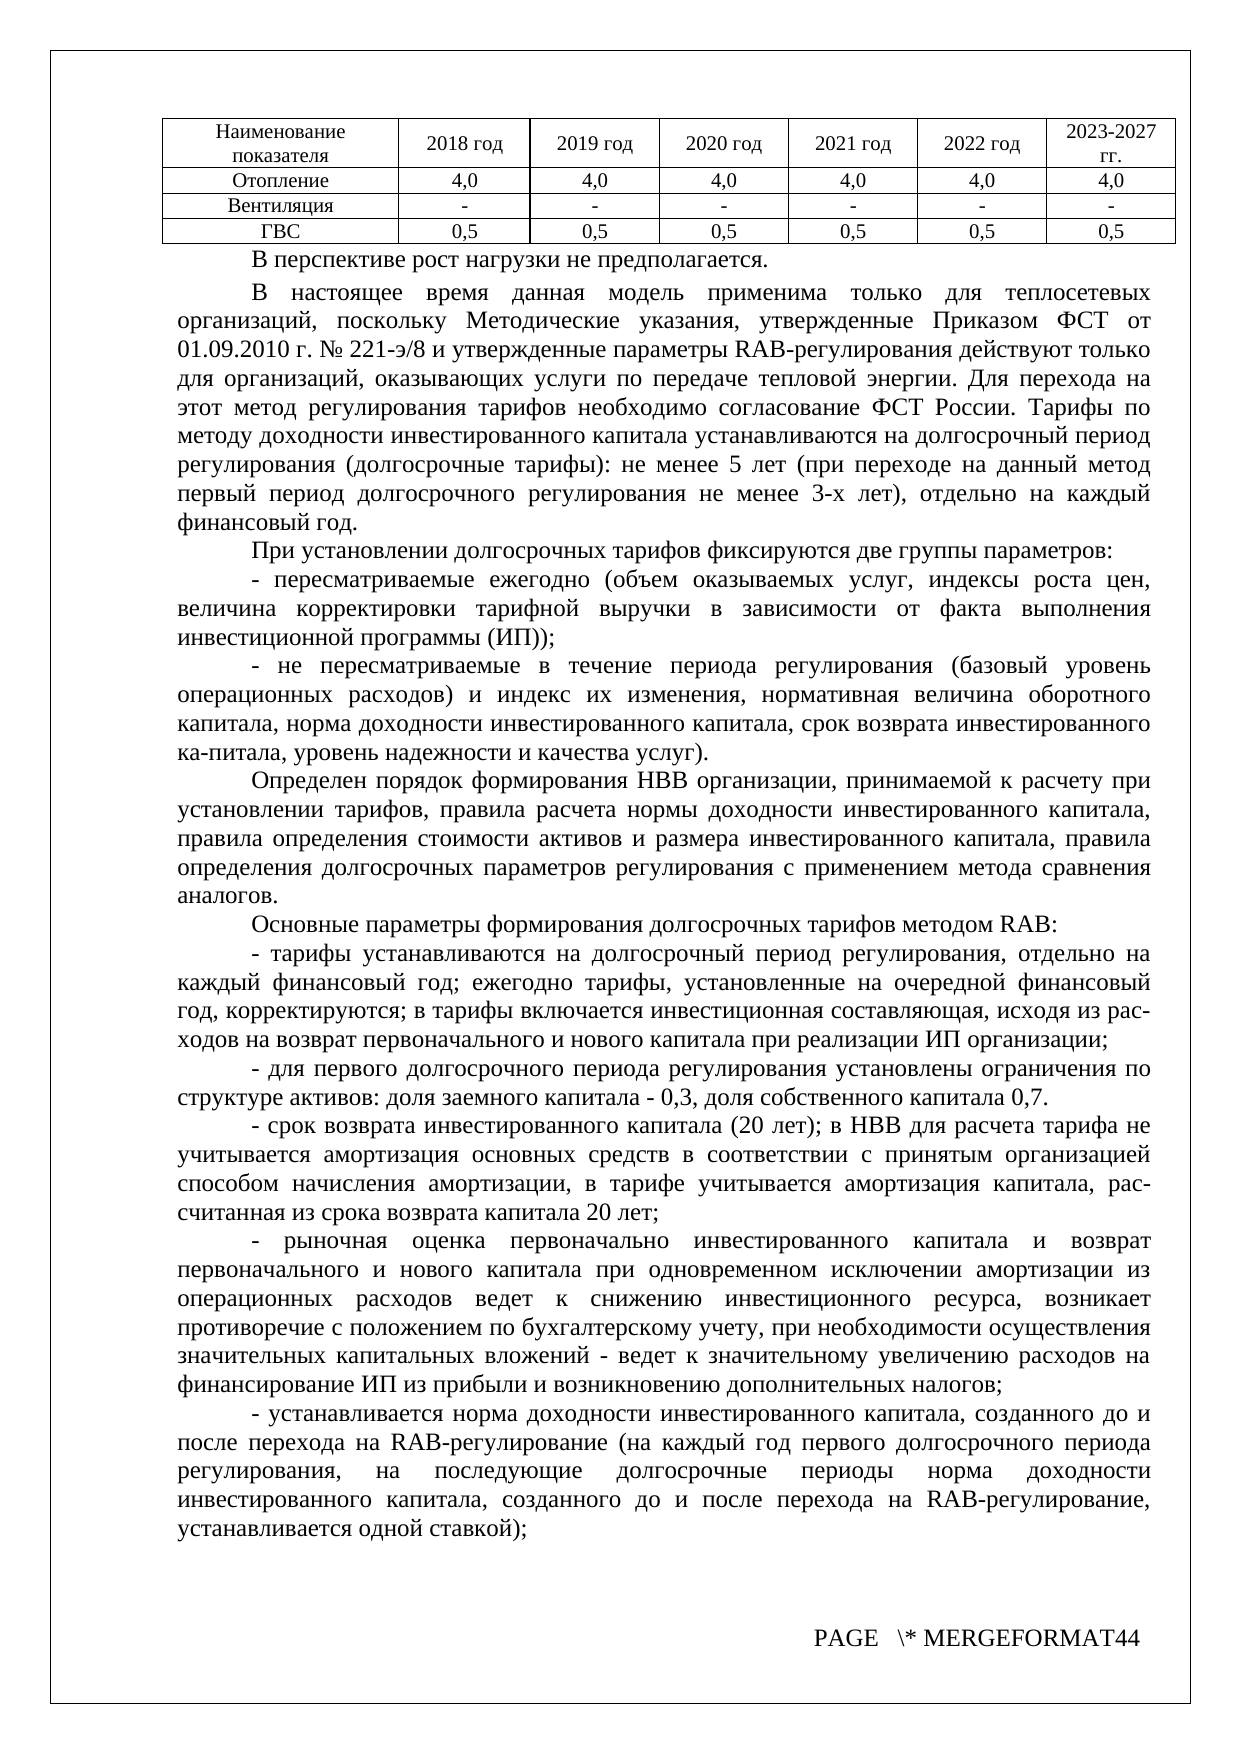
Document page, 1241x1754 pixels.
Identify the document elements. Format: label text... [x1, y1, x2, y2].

text - срок возврата инвестированного капитала (20 лет); в НВВ для расчета тарифа не учитывается амортизация основных средств в соответствии с принятым организацией способом начисления амортизации, в тарифе учитывается амортизация капитала, рас-считанная из срока возврата капитала 20 лет; [177, 1110, 1152, 1225]
table_header 2021 год [789, 119, 917, 167]
text - устанавливается норма доходности инвестированного капитала, созданного до и после перехода на RAB-регулирование (на каждый год первого долгосрочного периода регулирования, на последующие долгосрочные периоды норма доходности инвестированного капитала, созданного до и после перехода на RAB-регулирование, устанавливается одной ставкой); [177, 1398, 1152, 1542]
table_cell 0,5 [918, 219, 1046, 243]
table_header 2022 год [918, 119, 1046, 167]
table_cell 4,0 [1047, 168, 1175, 192]
text Определен порядок формирования НВВ организации, принимаемой к расчету при установлении тарифов, правила расчета нормы доходности инвестированного капитала, правила определения стоимости активов и размера инвестированного капитала, правила определения долгосрочных параметров регулирования с применением метода сравнения аналогов. [177, 765, 1152, 909]
text - для первого долгосрочного периода регулирования установлены ограничения по структуре активов: доля заемного капитала - 0,3, доля собственного капитала 0,7. [177, 1053, 1152, 1110]
table_header 2018 год [399, 119, 529, 167]
text В настоящее время данная модель применима только для теплосетевых организаций, поскольку Методические указания, утвержденные Приказом ФСТ от 01.09.2010 г. № 221-э/8 и утвержденные параметры RAB-регулирования действуют только для организаций, оказывающих услуги по передаче тепловой энергии. Для перехода на этот метод регулирования тарифов необходимо согласование ФСТ России. Тарифы по методу доходности инвестированного капитала устанавливаются на долгосрочный период регулирования (долгосрочные тарифы): не менее 5 лет (при переходе на данный метод первый период долгосрочного регулирования не менее 3-х лет), отдельно на каждый финансовый год. [177, 277, 1152, 535]
table_cell 0,5 [531, 219, 659, 243]
text - пересматриваемые ежегодно (объем оказываемых услуг, индексы роста цен, величина корректировки тарифной выручки в зависимости от факта выполнения инвестиционной программы (ИП)); [177, 564, 1152, 650]
table_cell 4,0 [399, 168, 529, 192]
table_header 2023-2027 гг. [1047, 119, 1175, 167]
table_cell - [1047, 194, 1175, 217]
text - не пересматриваемые в течение периода регулирования (базовый уровень операционных расходов) и индекс их изменения, нормативная величина оборотного капитала, норма доходности инвестированного капитала, срок возврата инвестированного ка-питала, уровень надежности и качества услуг). [177, 650, 1152, 765]
table_cell - [789, 194, 917, 217]
table_header 2020 год [660, 119, 788, 167]
table_cell 4,0 [660, 168, 788, 192]
text - тарифы устанавливаются на долгосрочный период регулирования, отдельно на каждый финансовый год; ежегодно тарифы, установленные на очередной финансовый год, корректируются; в тарифы включается инвестиционная составляющая, исходя из рас-ходов на возврат первоначального и нового капитала при реализации ИП организации; [177, 938, 1152, 1053]
text В перспективе рост нагрузки не предполагается. [177, 244, 1152, 272]
table_cell 4,0 [918, 168, 1046, 192]
table_header Наименование показателя [163, 119, 398, 167]
table_cell - [531, 194, 659, 217]
table_cell - [399, 194, 529, 217]
text - рыночная оценка первоначально инвестированного капитала и возврат первоначального и нового капитала при одновременном исключении амортизации из операционных расходов ведет к снижению инвестиционного ресурса, возникает противоречие с положением по бухгалтерскому учету, при необходимости осуществления значительных капитальных вложений - ведет к значительному увеличению расходов на финансирование ИП из прибыли и возникновению дополнительных налогов; [177, 1225, 1152, 1398]
table_cell - [660, 194, 788, 217]
table_cell 0,5 [399, 219, 529, 243]
text При установлении долгосрочных тарифов фиксируются две группы параметров: [177, 535, 1152, 564]
table_cell 0,5 [1047, 219, 1175, 243]
table_cell ГВС [163, 219, 398, 243]
text Основные параметры формирования долгосрочных тарифов методом RAB: [177, 909, 1152, 938]
table_cell 4,0 [531, 168, 659, 192]
table_cell - [918, 194, 1046, 217]
table_cell 4,0 [789, 168, 917, 192]
table_cell 0,5 [789, 219, 917, 243]
table_header 2019 год [531, 119, 659, 167]
table_cell Вентиляция [163, 194, 398, 217]
table_cell 0,5 [660, 219, 788, 243]
table_cell Отопление [163, 168, 398, 192]
